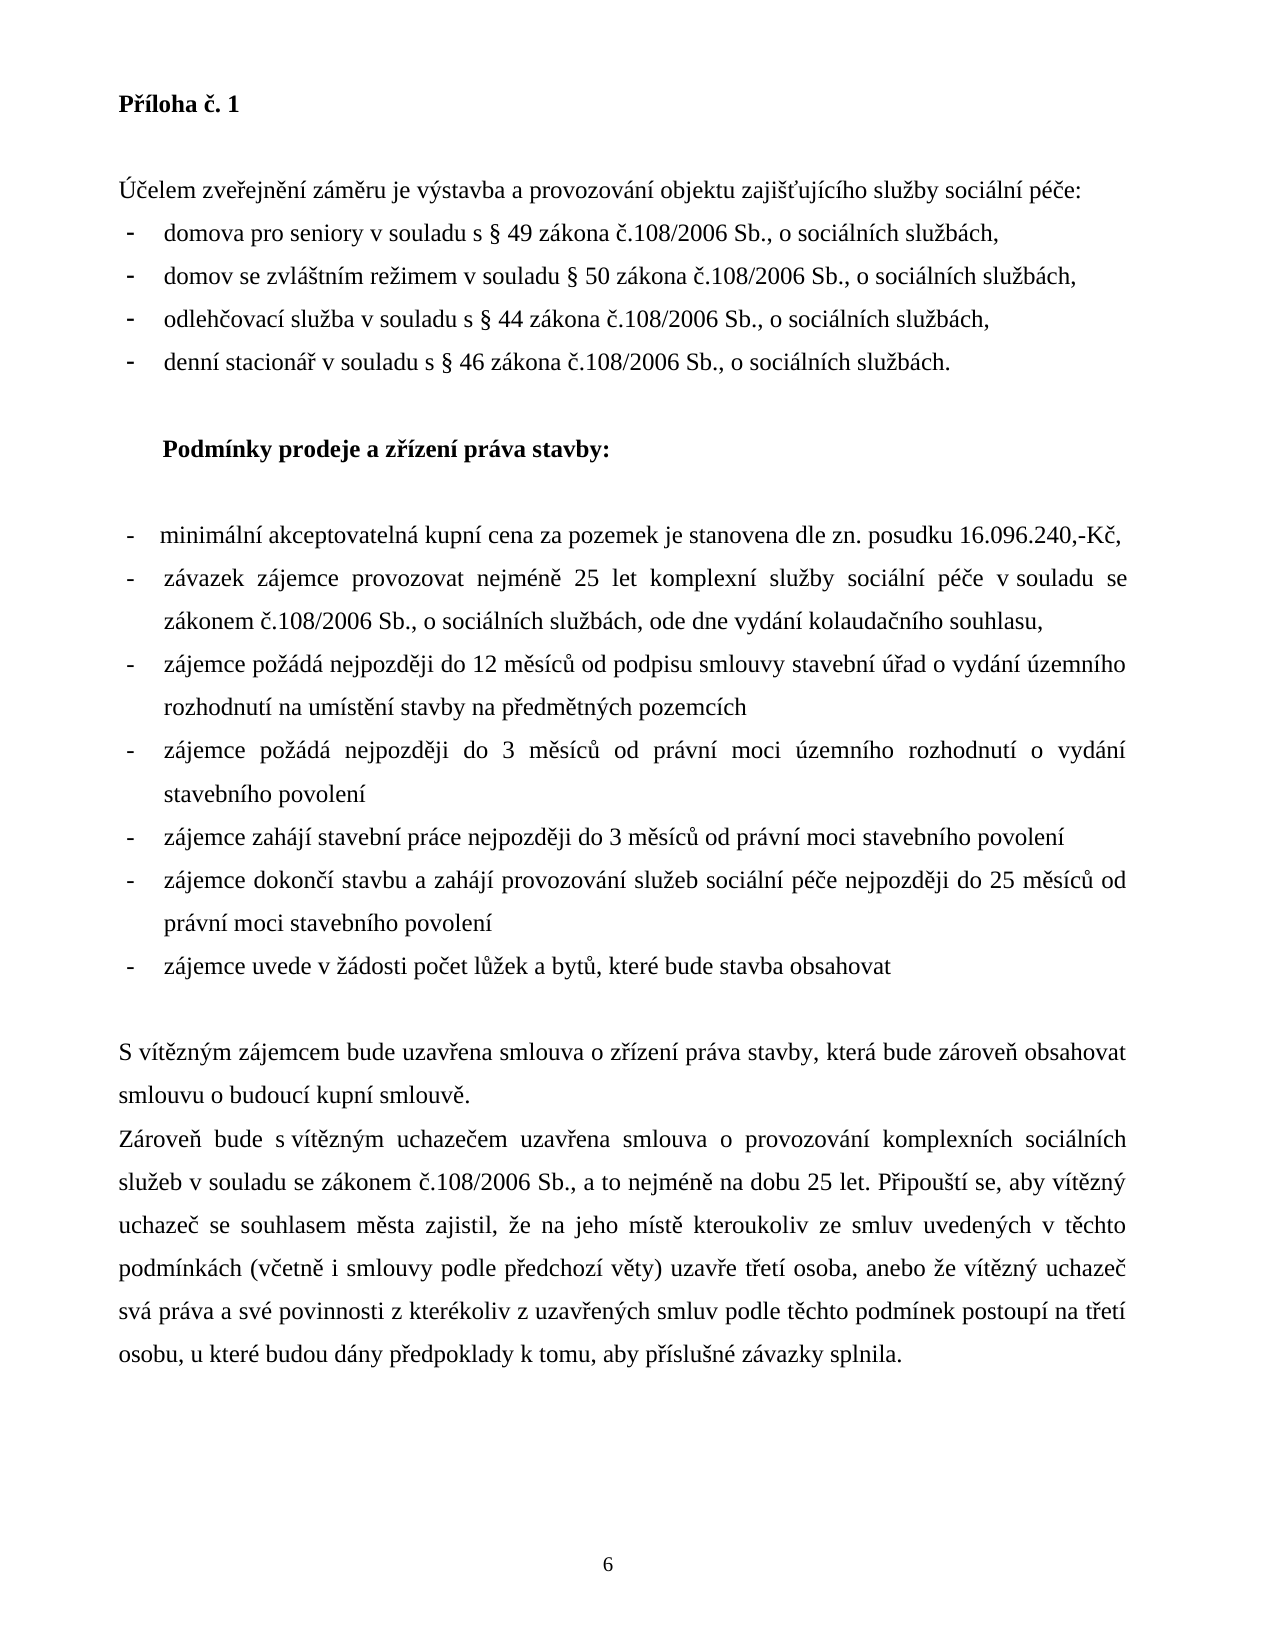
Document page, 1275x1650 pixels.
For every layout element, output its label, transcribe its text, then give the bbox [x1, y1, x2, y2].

list zájemce požádá nejpozději do 12 měsíců od podpisu smlouvy stavební úřad o vydání územního rozhodnutí na umístění stavby na předmětných pozemcích [126, 649, 1127, 721]
text Příloha č. 1 [118, 89, 1127, 117]
list zájemce požádá nejpozději do 3 měsíců od právní moci územního rozhodnutí o vydání stavebního povolení [126, 736, 1127, 807]
list odlehčovací služba v souladu s § 44 zákona č.108/2006 Sb., o sociálních službách, [126, 304, 1127, 333]
list závazek zájemce provozovat nejméně 25 let komplexní služby sociální péče v souladu se zákonem č.108/2006 Sb., o sociálních službách, ode dne vydání kolaudačního souhlasu, [126, 563, 1127, 635]
list zájemce zahájí stavební práce nejpozději do 3 měsíců od právní moci stavebního povolení [126, 822, 1127, 851]
text S vítězným zájemcem bude uzavřena smlouva o zřízení práva stavby, která bude zároveň obsahovat smlouvu o budoucí kupní smlouvě. [118, 1037, 1127, 1109]
list denní stacionář v souladu s § 46 zákona č.108/2006 Sb., o sociálních službách. [126, 347, 1127, 376]
list domova pro seniory v souladu s § 49 zákona č.108/2006 Sb., o sociálních službách, [126, 218, 1127, 247]
text Účelem zveřejnění záměru je výstavba a provozování objektu zajišťujícího služby sociální péče: [118, 175, 1127, 204]
list zájemce uvede v žádosti počet lůžek a bytů, které bude stavba obsahovat [126, 951, 1127, 980]
text Zároveň bude s vítězným uchazečem uzavřena smlouva o provozování komplexních sociálních služeb v souladu se zákonem č.108/2006 Sb., a to nejméně na dobu 25 let. Připouští se, aby vítězný uchazeč se souhlasem města zajistil, že na jeho místě kteroukoliv ze smluv uvedených v těchto podmínkách (včetně i smlouvy podle předchozí věty) uzavře třetí osoba, anebo že vítězný uchazeč svá práva a své povinnosti z kterékoliv z uzavřených smluv podle těchto podmínek postoupí na třetí osobu, u které budou dány předpoklady k tomu, aby příslušné závazky splnila. [118, 1124, 1127, 1368]
list domov se zvláštním režimem v souladu § 50 zákona č.108/2006 Sb., o sociálních službách, [126, 261, 1127, 290]
text - minimální akceptovatelná kupní cena za pozemek je stanovena dle zn. posudku 16.096.240,-Kč, [89, 520, 1127, 549]
text Podmínky prodeje a zřízení práva stavby: [89, 434, 1127, 462]
list zájemce dokončí stavbu a zahájí provozování služeb sociální péče nejpozději do 25 měsíců od právní moci stavebního povolení [126, 865, 1127, 937]
